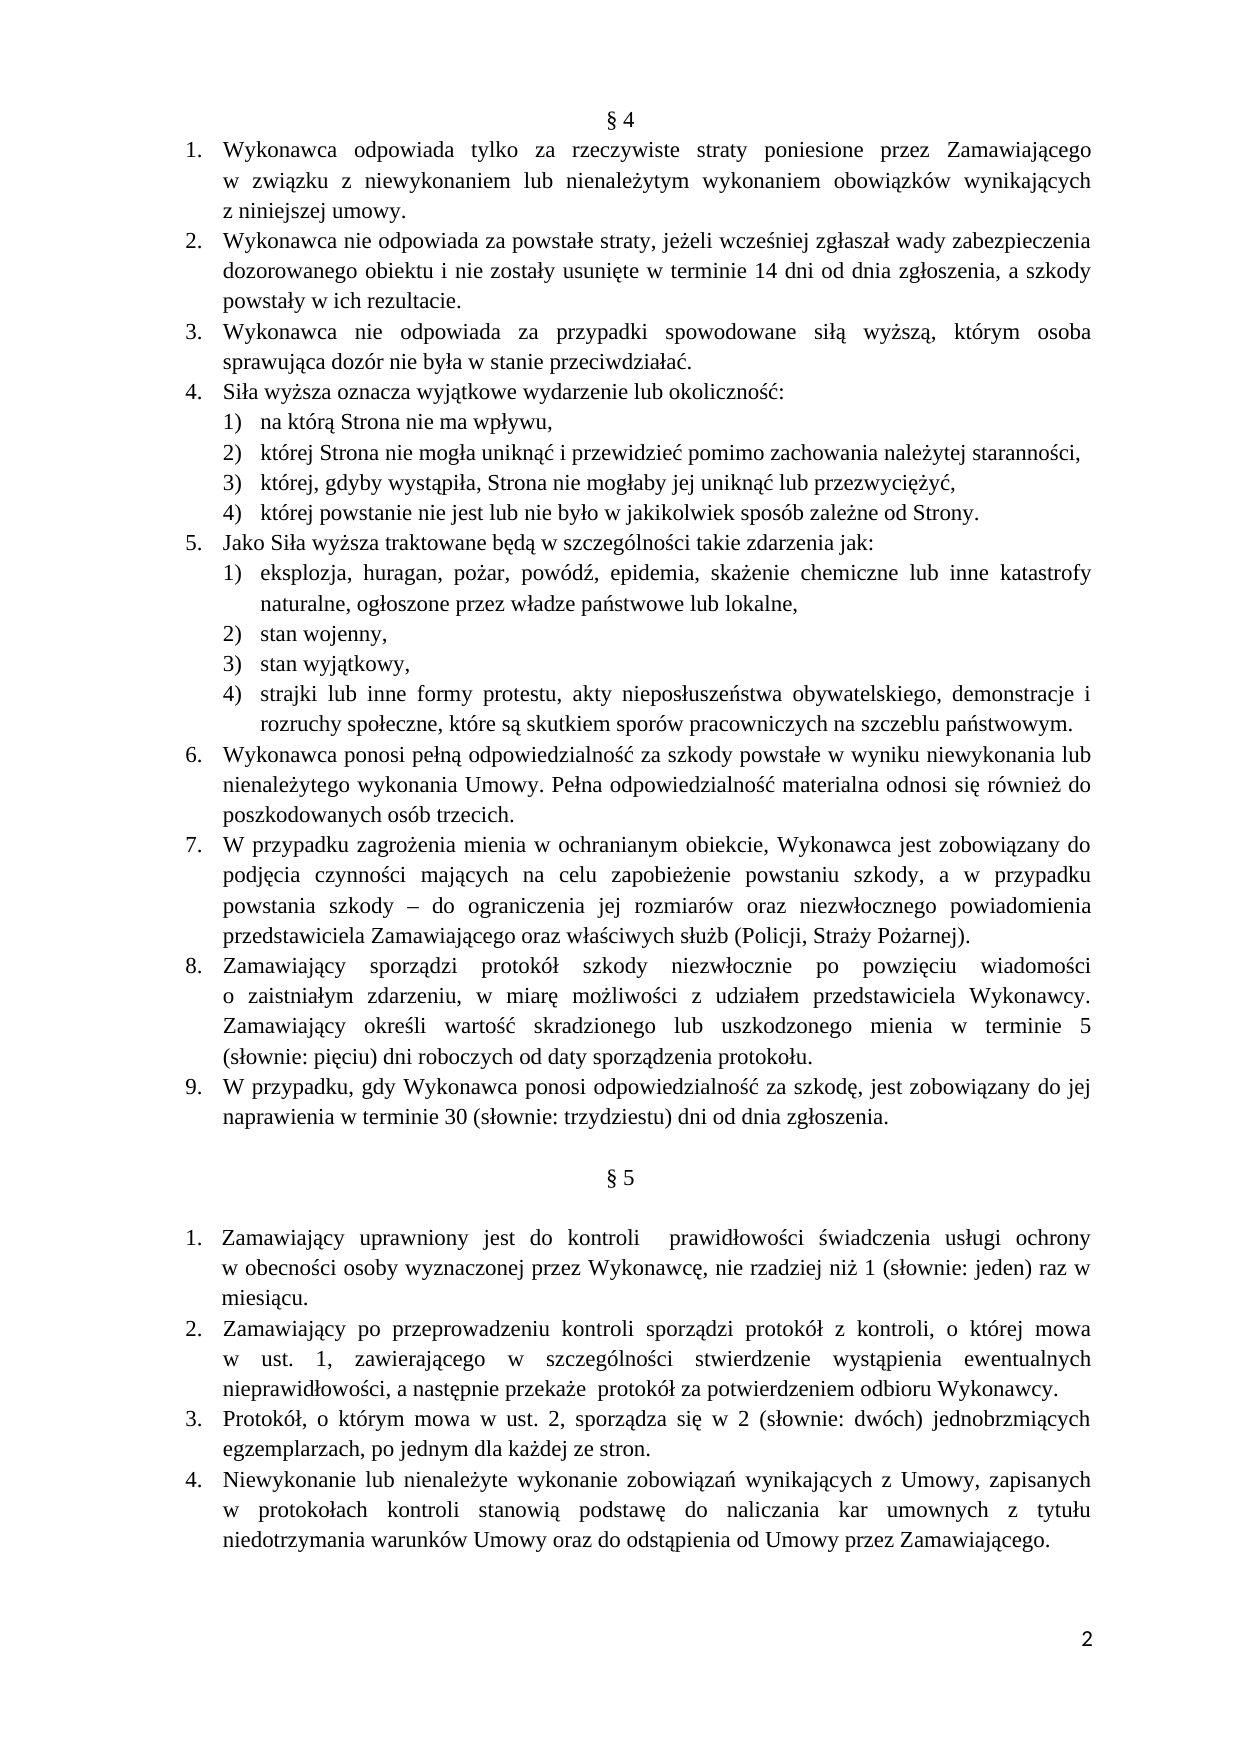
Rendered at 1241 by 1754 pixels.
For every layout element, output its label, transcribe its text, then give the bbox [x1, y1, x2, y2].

list Wykonawca ponosi pełną odpowiedzialność za szkody powstałe w wyniku niewykonania lub nienależytego wykonania Umowy. Pełna odpowiedzialność materialna odnosi się również do poszkodowanych osób trzecich. [185, 741, 1092, 827]
list której powstanie nie jest lub nie było w jakikolwiek sposób zależne od Strony. [223, 499, 1092, 525]
list Zamawiający po przeprowadzeniu kontroli sporządzi protokół z kontroli, o której mowa w ust. 1, zawierającego w szczególności stwierdzenie wystąpienia ewentualnych nieprawidłowości, a następnie przekaże protokół za potwierdzeniem odbioru Wykonawcy. [185, 1315, 1092, 1401]
list Protokół, o którym mowa w ust. 2, sporządza się w 2 (słownie: dwóch) jednobrzmiących egzemplarzach, po jednym dla każdej ze stron. [185, 1405, 1092, 1462]
text 1. Zamawiający uprawniony jest do kontroli prawidłowości świadczenia usługi ochrony w obecności osoby wyznaczonej przez Wykonawcę, nie rzadziej niż 1 (słownie: jeden) raz w miesiącu. [185, 1224, 1092, 1311]
list na którą Strona nie ma wpływu, [223, 408, 1092, 435]
list Wykonawca nie odpowiada za przypadki spowodowane siłą wyższą, którym osoba sprawująca dozór nie była w stanie przeciwdziałać. [185, 318, 1092, 374]
list stan wojenny, [223, 620, 1092, 646]
list Zamawiający sporządzi protokół szkody niezwłocznie po powzięciu wiadomości o zaistniałym zdarzeniu, w miarę możliwości z udziałem przedstawiciela Wykonawcy. Zamawiający określi wartość skradzionego lub uszkodzonego mienia w terminie 5 (słownie: pięciu) dni roboczych od daty sporządzenia protokołu. [185, 952, 1092, 1069]
list której, gdyby wystąpiła, Strona nie mogłaby jej uniknąć lub przezwyciężyć, [223, 469, 1092, 495]
list strajki lub inne formy protestu, akty nieposłuszeństwa obywatelskiego, demonstracje i rozruchy społeczne, które są skutkiem sporów pracowniczych na szczeblu państwowym. [223, 680, 1092, 737]
list Niewykonanie lub nienależyte wykonanie zobowiązań wynikających z Umowy, zapisanych w protokołach kontroli stanowią podstawę do naliczania kar umownych z tytułu niedotrzymania warunków Umowy oraz do odstąpienia od Umowy przez Zamawiającego. [185, 1466, 1092, 1552]
list Siła wyższa oznacza wyjątkowe wydarzenie lub okoliczność: [185, 378, 1092, 404]
list Wykonawca nie odpowiada za powstałe straty, jeżeli wcześniej zgłaszał wady zabezpieczenia dozorowanego obiektu i nie zostały usunięte w terminie 14 dni od dnia zgłoszenia, a szkody powstały w ich rezultacie. [185, 227, 1092, 314]
text § 5 [148, 1164, 1092, 1190]
list Jako Siła wyższa traktowane będą w szczególności takie zdarzenia jak: [185, 529, 1092, 556]
list W przypadku, gdy Wykonawca ponosi odpowiedzialność za szkodę, jest zobowiązany do jej naprawienia w terminie 30 (słownie: trzydziestu) dni od dnia zgłoszenia. [185, 1073, 1092, 1129]
list której Strona nie mogła uniknąć i przewidzieć pomimo zachowania należytej staranności, [223, 439, 1092, 465]
list eksplozja, huragan, pożar, powódź, epidemia, skażenie chemiczne lub inne katastrofy naturalne, ogłoszone przez władze państwowe lub lokalne, [223, 559, 1092, 616]
list Wykonawca odpowiada tylko za rzeczywiste straty poniesione przez Zamawiającego w związku z niewykonaniem lub nienależytym wykonaniem obowiązków wynikających z niniejszej umowy. [185, 137, 1092, 223]
list W przypadku zagrożenia mienia w ochranianym obiekcie, Wykonawca jest zobowiązany do podjęcia czynności mających na celu zapobieżenie powstaniu szkody, a w przypadku powstania szkody – do ograniczenia jej rozmiarów oraz niezwłocznego powiadomienia przedstawiciela Zamawiającego oraz właściwych służb (Policji, Straży Pożarnej). [185, 831, 1092, 948]
list stan wyjątkowy, [223, 650, 1092, 676]
text § 4 [148, 106, 1092, 133]
